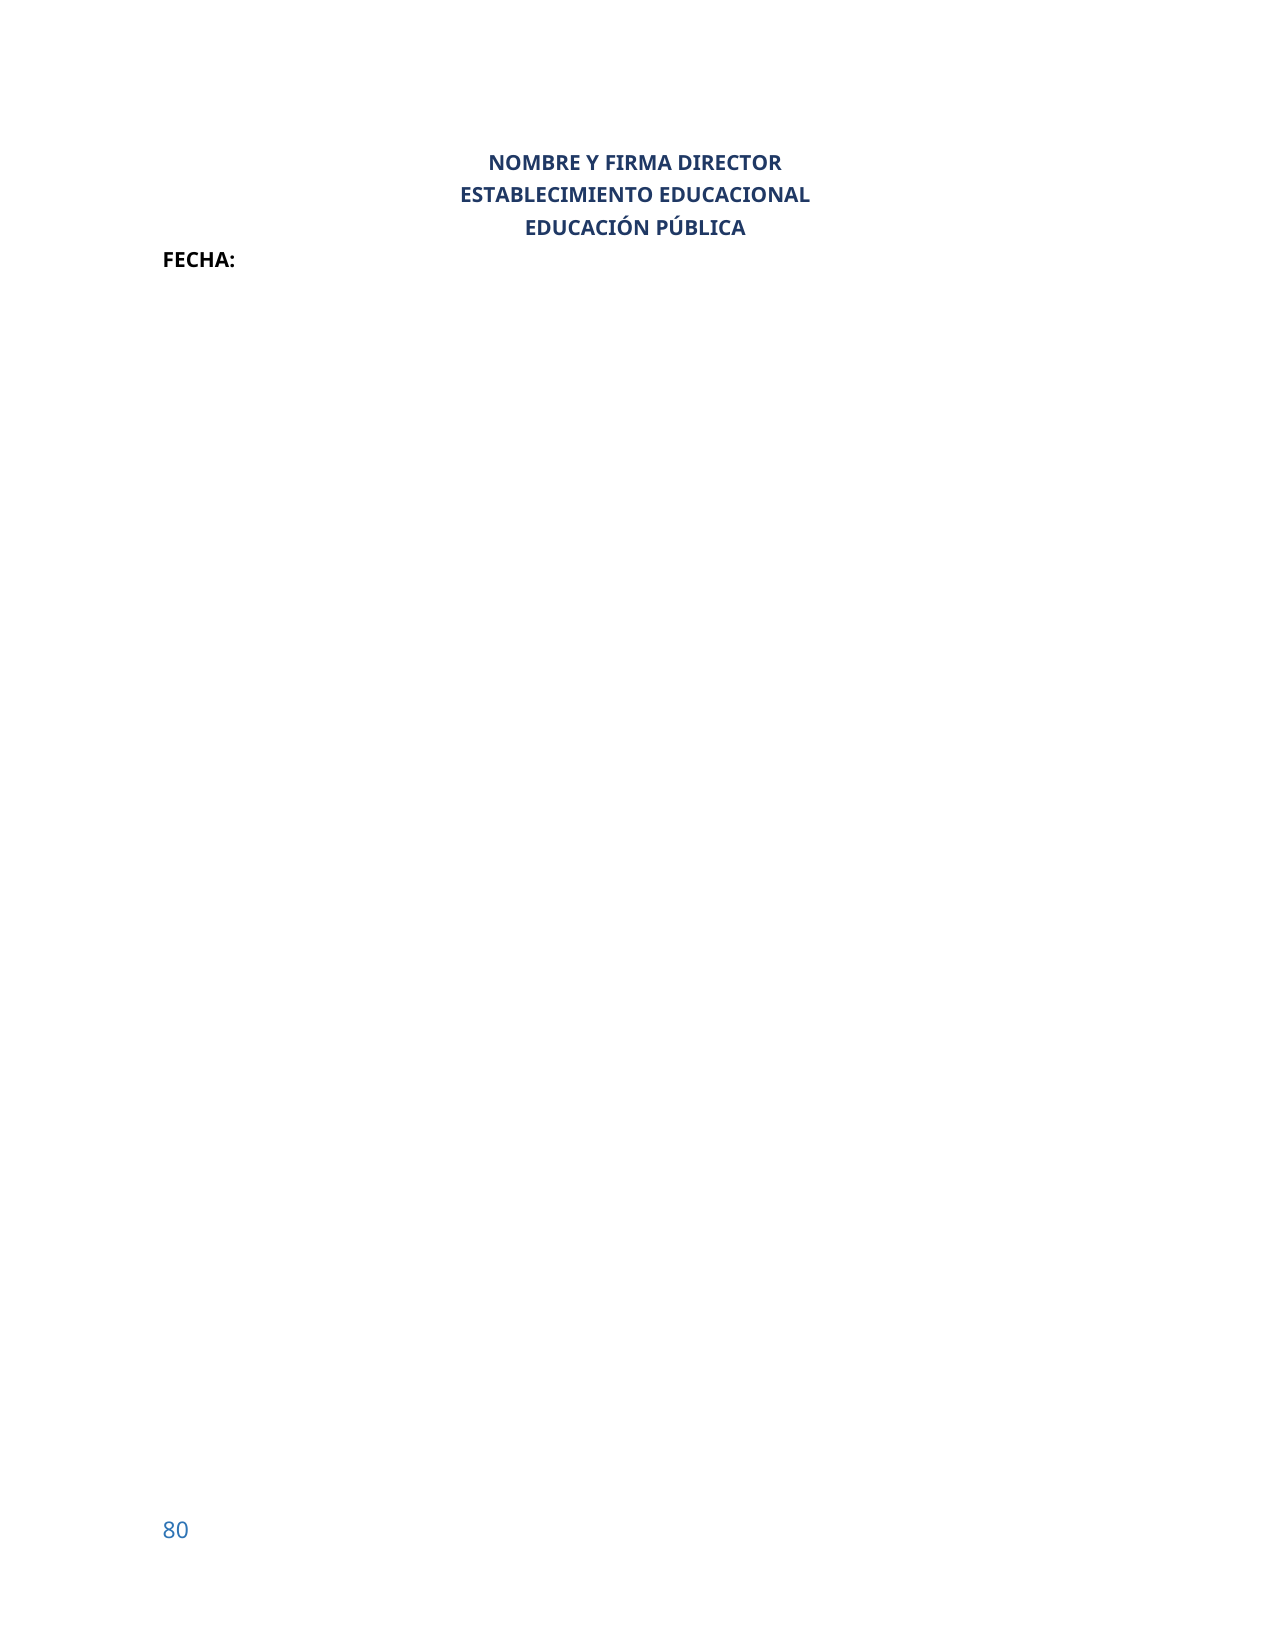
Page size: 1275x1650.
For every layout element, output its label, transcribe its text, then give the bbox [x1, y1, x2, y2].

text NOMBRE Y FIRMA DIRECTOR [162, 148, 1107, 176]
text ESTABLECIMIENTO EDUCACIONAL [162, 180, 1107, 209]
text FECHA: [162, 246, 1107, 274]
text EDUCACIÓN PÚBLICA [162, 213, 1107, 241]
